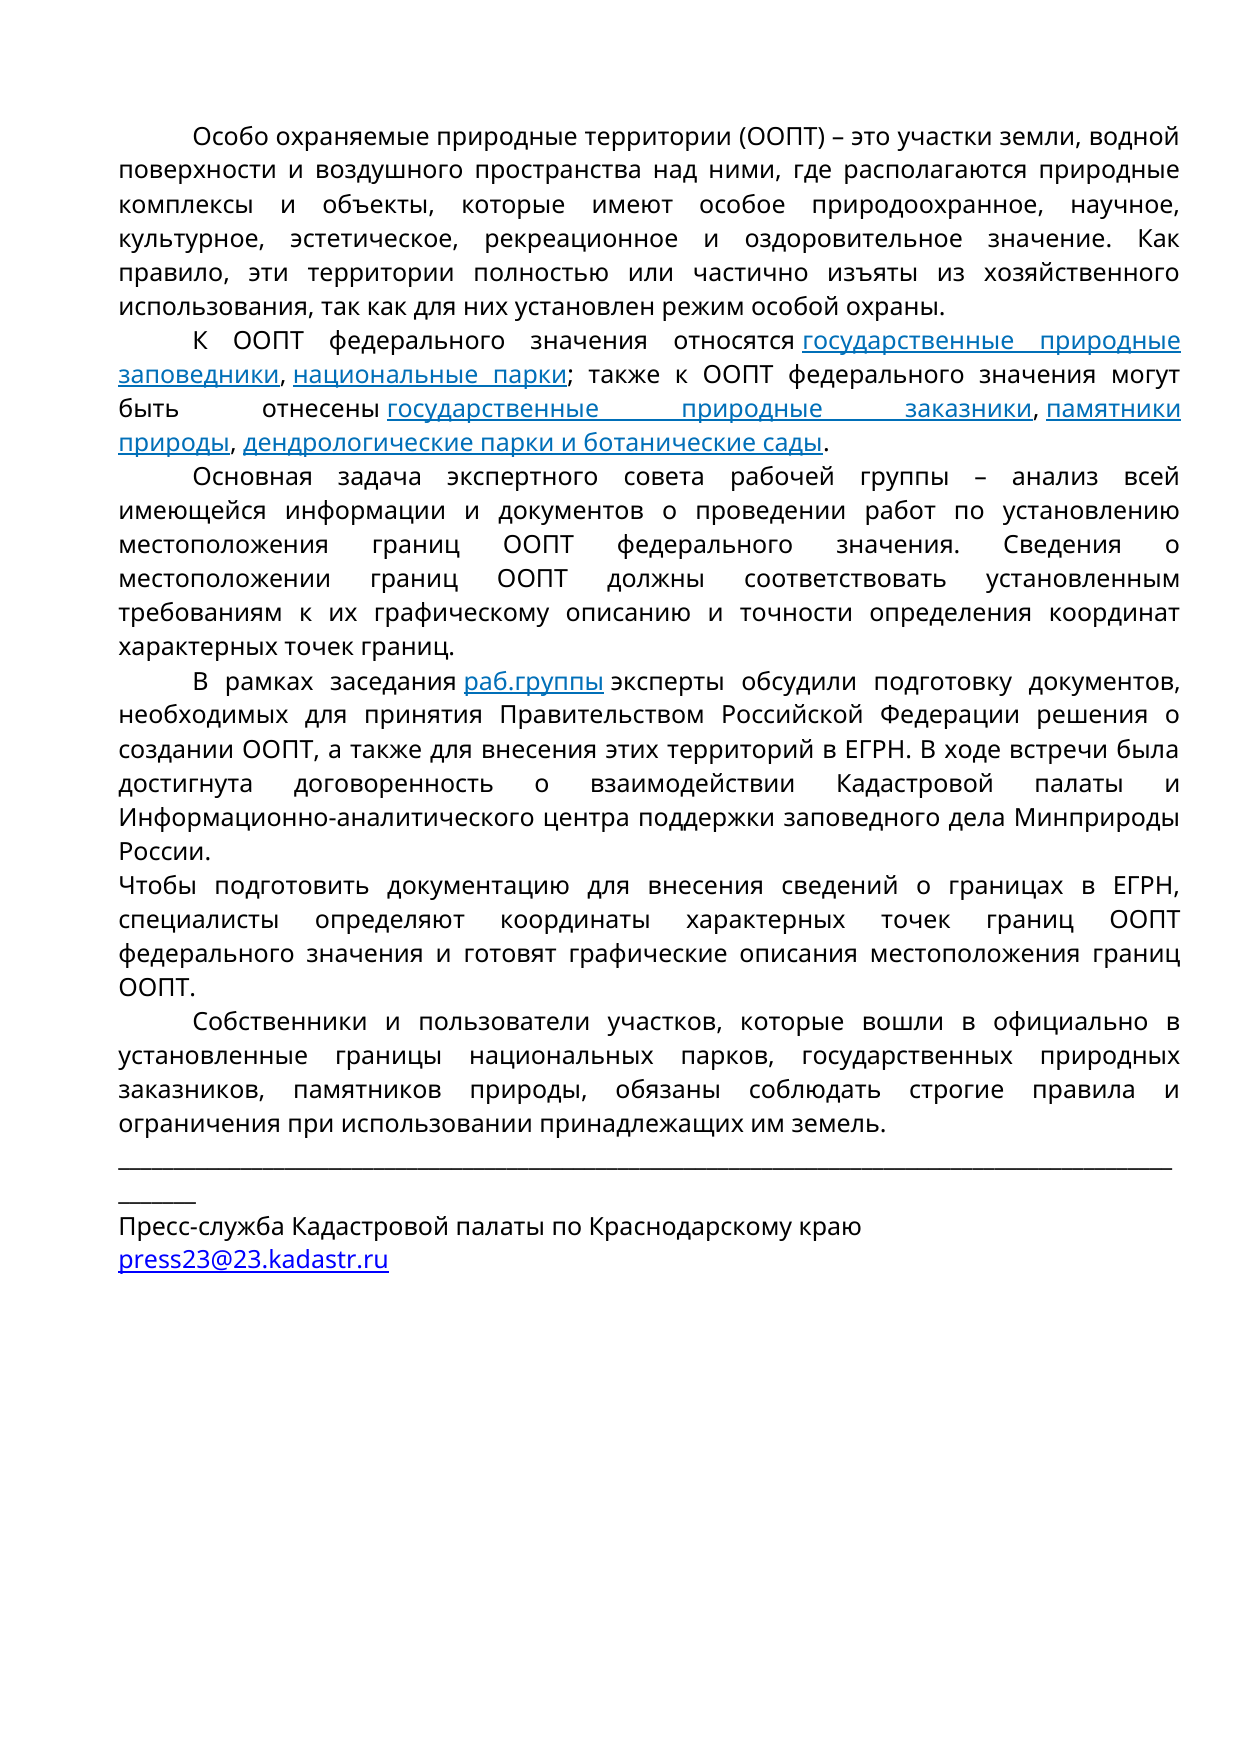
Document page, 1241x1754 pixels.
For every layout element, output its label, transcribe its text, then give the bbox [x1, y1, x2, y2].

text Собственники и пользователи участков, которые вошли в официально в установленные границы национальных парков, государственных природных заказников, памятников природы, обязаны соблюдать строгие правила и ограничения при использовании принадлежащих им земель. [118, 1004, 1181, 1140]
text В рамках заседания раб.группы эксперты обсудили подготовку документов, необходимых для принятия Правительством Российской Федерации решения о создании ООПТ, а также для внесения этих территорий в ЕГРН. В ходе встречи была достигнута договоренность о взаимодействии Кадастровой палаты и Информационно-аналитического центра поддержки заповедного дела Минприроды России. Чтобы подготовить документацию для внесения сведений о границах в ЕГРН, специалисты определяют координаты характерных точек границ ООПТ федерального значения и готовят графические описания местоположения границ ООПТ. [118, 663, 1181, 1004]
text К ООПТ федерального значения относятся государственные природные заповедники, национальные парки; также к ООПТ федерального значения могут быть отнесены государственные природные заказники, памятники природы, дендрологические парки и ботанические сады. [118, 322, 1181, 459]
text Особо охраняемые природные территории (ООПТ) – это участки земли, водной поверхности и воздушного пространства над ними, где располагаются природные комплексы и объекты, которые имеют особое природоохранное, научное, культурное, эстетическое, рекреационное и оздоровительное значение. Как правило, эти территории полностью или частично изъяты из хозяйственного использования, так как для них установлен режим особой охраны. [118, 118, 1181, 322]
text Основная задача экспертного совета рабочей группы – анализ всей имеющейся информации и документов о проведении работ по установлению местоположения границ ООПТ федерального значения. Сведения о местоположении границ ООПТ должны соответствовать установленным требованиям к их графическому описанию и точности определения координат характерных точек границ. [118, 459, 1181, 663]
text Пресс-служба Кадастровой палаты по Краснодарскому краю [118, 1208, 1181, 1242]
text ______________________________________________________________________________________________________ [118, 1140, 1181, 1208]
text press23@23.kadastr.ru [118, 1242, 1181, 1276]
